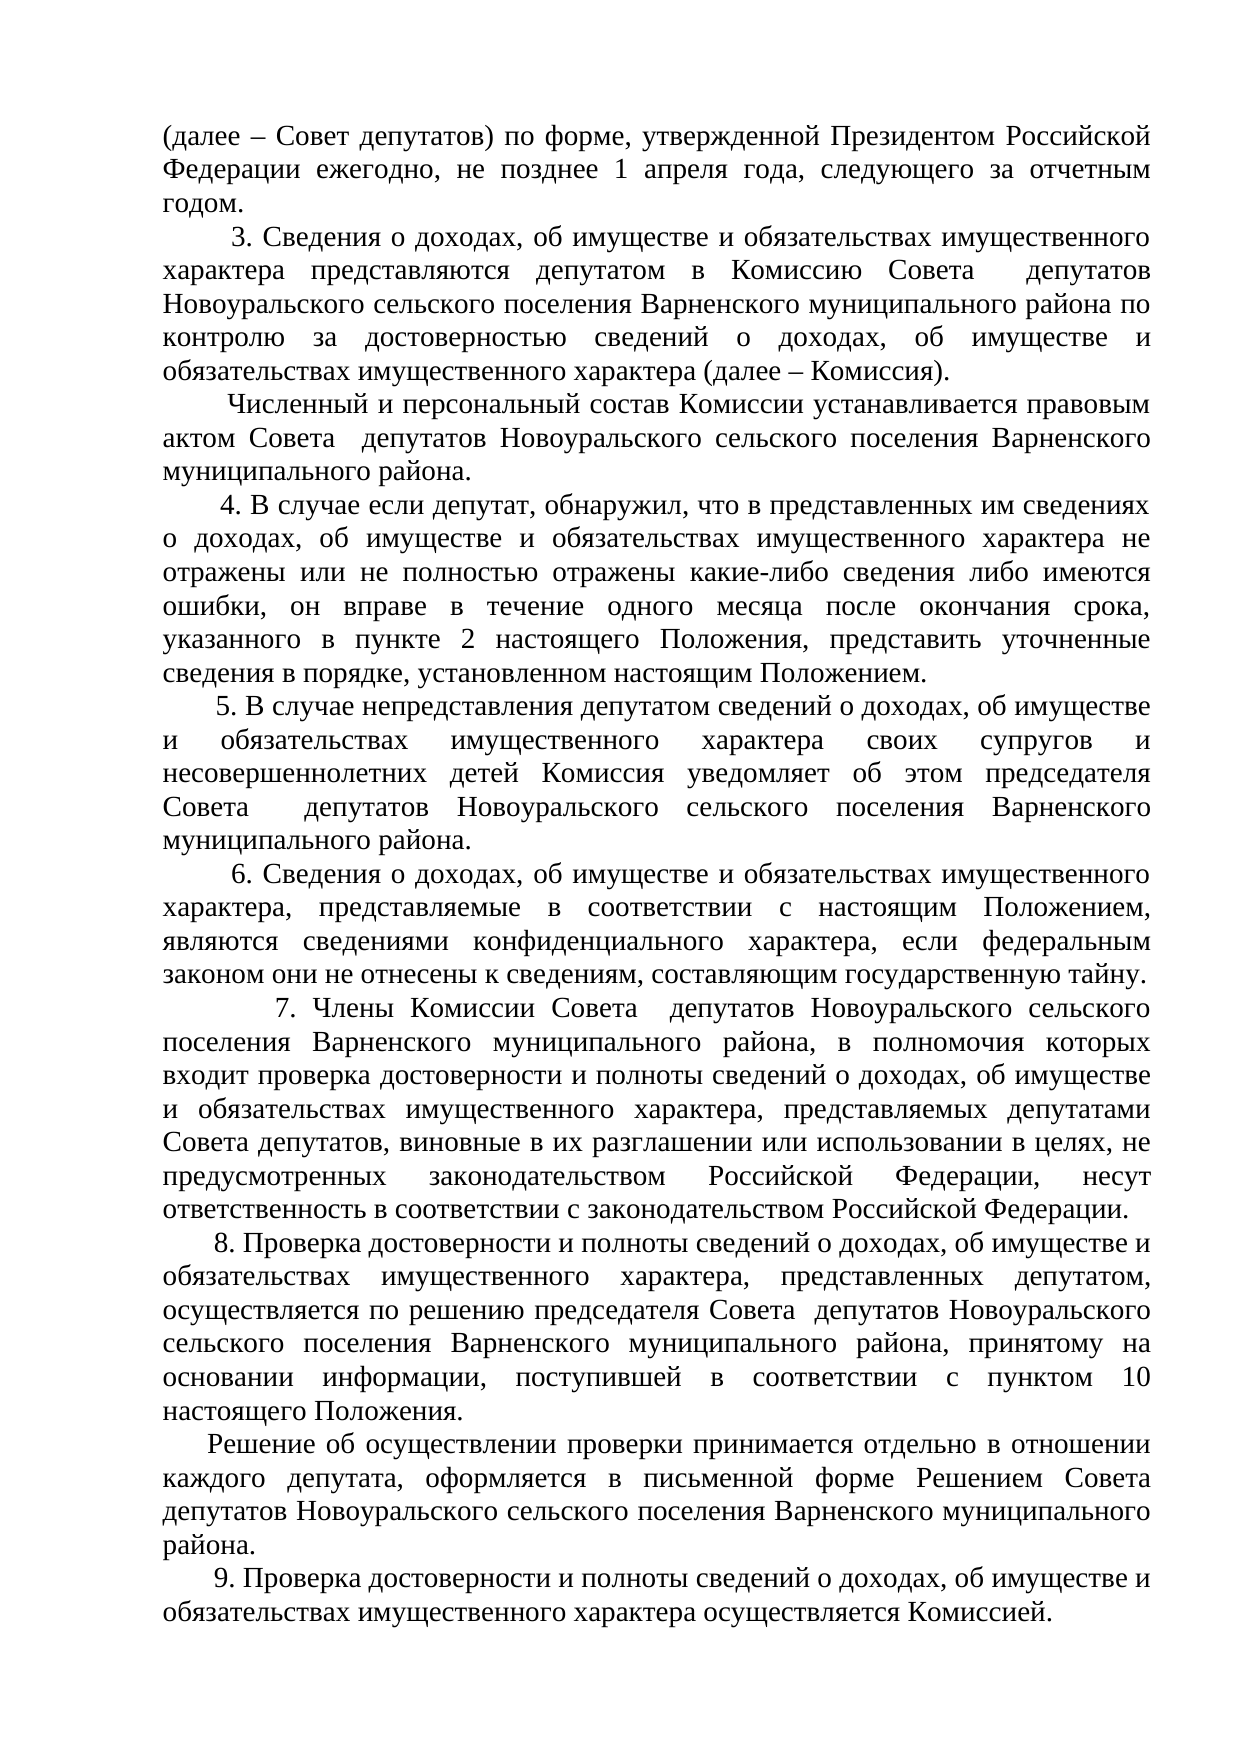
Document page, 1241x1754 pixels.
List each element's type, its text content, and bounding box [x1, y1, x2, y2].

text Решение об осуществлении проверки принимается отдельно в отношении каждого депутата, оформляется в письменной форме Решением Совета депутатов Новоуральского сельского поселения Варненского муниципального района. [162, 1426, 1152, 1560]
text 3. Сведения о доходах, об имуществе и обязательствах имущественного характера представляются депутатом в Комиссию Совета депутатов Новоуральского сельского поселения Варненского муниципального района по контролю за достоверностью сведений о доходах, об имуществе и обязательствах имущественного характера (далее – Комиссия). [162, 219, 1152, 386]
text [162, 118, 1152, 219]
text 5. В случае непредставления депутатом сведений о доходах, об имуществе и обязательствах имущественного характера своих супругов и несовершеннолетних детей Комиссия уведомляет об этом председателя Совета депутатов Новоуральского сельского поселения Варненского муниципального района. [162, 688, 1152, 856]
text 4. В случае если депутат, обнаружил, что в представленных им сведениях о доходах, об имуществе и обязательствах имущественного характера не отражены или не полностью отражены какие-либо сведения либо имеются ошибки, он вправе в течение одного месяца после окончания срока, указанного в пункте 2 настоящего Положения, представить уточненные сведения в порядке, установленном настоящим Положением. [162, 487, 1152, 688]
text 8. Проверка достоверности и полноты сведений о доходах, об имуществе и обязательствах имущественного характера, представленных депутатом, осуществляется по решению председателя Совета депутатов Новоуральского сельского поселения Варненского муниципального района, принятому на основании информации, поступившей в соответствии с пунктом 10 настоящего Положения. [162, 1225, 1152, 1426]
text 9. Проверка достоверности и полноты сведений о доходах, об имуществе и обязательствах имущественного характера осуществляется Комиссией. [162, 1560, 1152, 1627]
text 6. Сведения о доходах, об имуществе и обязательствах имущественного характера, представляемые в соответствии с настоящим Положением, являются сведениями конфиденциального характера, если федеральным законом они не отнесены к сведениям, составляющим государственную тайну. [162, 856, 1152, 990]
text 7. Члены Комиссии Совета депутатов Новоуральского сельского поселения Варненского муниципального района, в полномочия которых входит проверка достоверности и полноты сведений о доходах, об имуществе и обязательствах имущественного характера, представляемых депутатами Совета депутатов, виновные в их разглашении или использовании в целях, не предусмотренных законодательством Российской Федерации, несут ответственность в соответствии с законодательством Российской Федерации. [162, 990, 1152, 1225]
text Численный и персональный состав Комиссии устанавливается правовым актом Совета депутатов Новоуральского сельского поселения Варненского муниципального района. [162, 386, 1152, 487]
